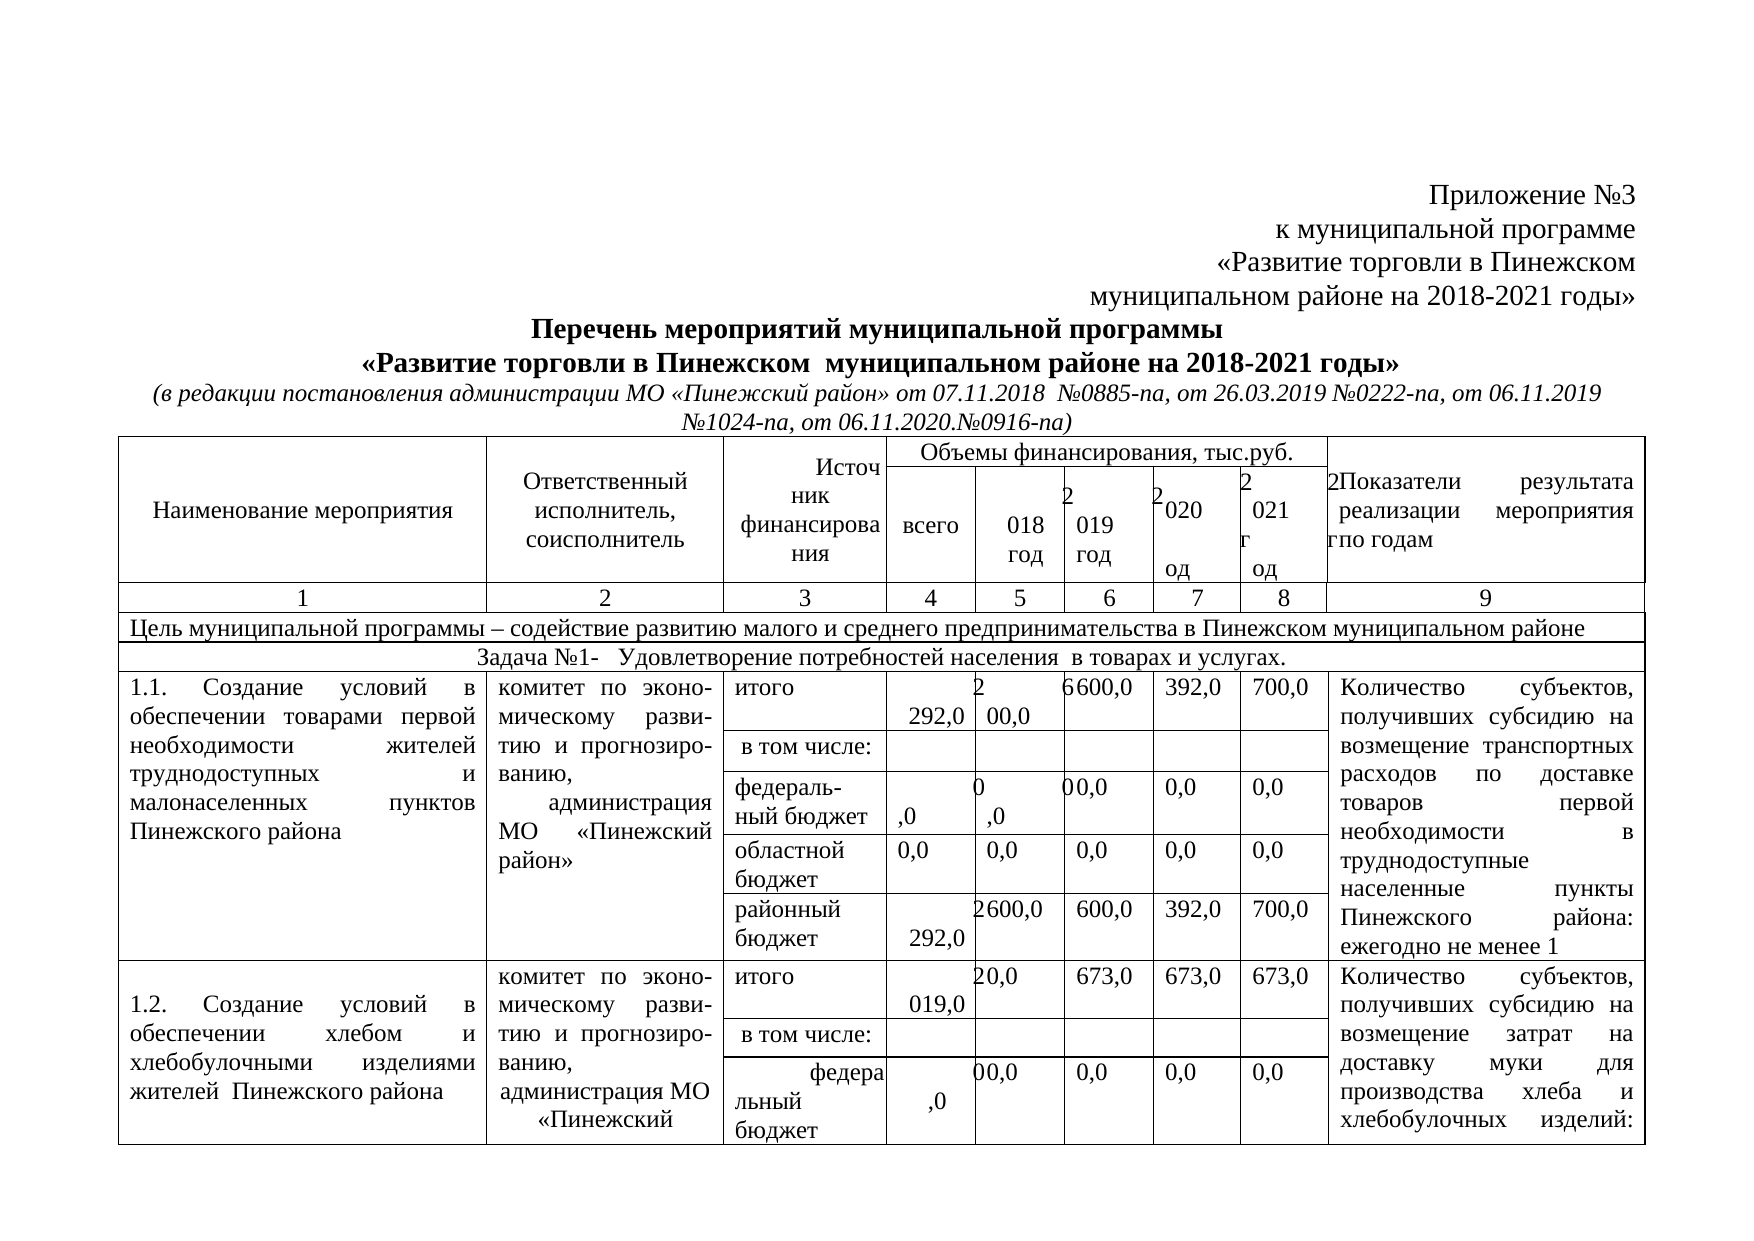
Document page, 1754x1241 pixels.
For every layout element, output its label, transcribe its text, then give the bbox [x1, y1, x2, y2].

table_cell 700,0 [1241, 672, 1328, 730]
table_cell 2018 год [976, 467, 1064, 582]
table_cell итого [724, 672, 886, 730]
table_cell 8 [1241, 583, 1326, 612]
table_cell [976, 731, 1064, 771]
table_header Источник финансирования [724, 437, 886, 582]
table_cell 0,0 [976, 835, 1064, 893]
table_cell федеральный бюджет [724, 1058, 886, 1144]
table_cell всего [887, 467, 975, 582]
table_cell областной бюджет [724, 835, 886, 893]
table_cell Количество субъектов, получивших субсидию на возмещение транспортных расходов по доставке товаров первой необходимости в труднодоступные населенные пункты Пинежского района: ежегодно не менее 1 [1329, 672, 1644, 960]
table_cell федеральный бюджет [724, 772, 886, 834]
text к муниципальной программе [191, 211, 1636, 244]
table_cell 3 [724, 583, 886, 612]
table_cell итого [724, 961, 886, 1018]
text (в редакции постановления администрации МО «Пинежский район» от 07.11.2018 №0885-па, от 26.03.2019 №0222-па, от 06.11.2019 №1024-па, от 06.11.2020.№0916-па) [118, 378, 1636, 436]
table_cell 2020 год [1154, 467, 1240, 582]
table_cell [1065, 1019, 1153, 1056]
table_cell 0,0 [1065, 1058, 1153, 1144]
table_cell 7 [1154, 583, 1240, 612]
table_header Объемы финансирования, тыс.руб. [887, 437, 1327, 466]
table_cell в том числе: [724, 1019, 886, 1056]
table_cell в том числе: [724, 731, 886, 771]
table_cell [1154, 731, 1240, 771]
table_cell 0,0 [1065, 835, 1153, 893]
table_cell [1241, 731, 1328, 771]
table_cell 1.2. Cоздание условий в обеспечении хлебом и хлебобулочными изделиями жителей Пинежского района [119, 961, 486, 1144]
table_cell 0,0 [1241, 772, 1328, 834]
table_cell 0,0 [1154, 772, 1240, 834]
table_cell 2 [487, 583, 723, 612]
table_cell [976, 1019, 1064, 1056]
table_cell комитет по экономическому развитию и прогнозированию, администрация МО «Пинежский район» [487, 672, 723, 960]
table_cell [1065, 731, 1153, 771]
table_cell 600,0 [1065, 894, 1153, 960]
table_cell 600,0 [976, 894, 1064, 960]
table_cell 0,0 [887, 772, 975, 834]
table_cell 0,0 [1154, 1058, 1240, 1144]
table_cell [487, 961, 723, 1144]
table_cell 6 [1065, 583, 1153, 612]
text Перечень мероприятий муниципальной программы [118, 311, 1636, 345]
table_cell 4 [887, 583, 975, 612]
text «Развитие торговли в Пинежском [191, 244, 1636, 278]
table_cell 600,0 [976, 672, 1064, 730]
table_cell 700,0 [1241, 894, 1328, 960]
table_cell [887, 1019, 975, 1056]
table_header Показатели результата реализации мероприятия по годам [1328, 437, 1644, 582]
table_cell 392,0 [1154, 894, 1240, 960]
table_cell 2292,0 [887, 894, 975, 960]
table_cell 0,0 [1065, 772, 1153, 834]
table_cell Задача №1- Удовлетворение потребностей населения в товарах и услугах. [119, 643, 1644, 671]
table_cell 2292,0 [887, 672, 975, 730]
table_cell [1154, 1019, 1240, 1056]
table_cell 0,0 [1154, 835, 1240, 893]
text Приложение №3 [118, 177, 1636, 211]
table_cell 1 [119, 583, 486, 612]
table_cell 0,0 [976, 1058, 1064, 1144]
table_cell 600,0 [1065, 672, 1153, 730]
table_cell 2019,0 [887, 961, 975, 1018]
table_cell 0,0 [1241, 1058, 1328, 1144]
table_cell 673,0 [1065, 961, 1153, 1018]
table_cell 2019 год [1065, 467, 1153, 582]
table_cell 673,0 [1241, 961, 1328, 1018]
table_cell 9 [1327, 583, 1644, 612]
table_header Наименование мероприятия [119, 437, 486, 582]
table_cell [887, 731, 975, 771]
table_cell 5 [976, 583, 1064, 612]
table_cell Количество субъектов, получивших субсидию на возмещение затрат на доставку муки для производства хлеба и хлебобулочных изделий: ежегодно не менее 1 [1329, 961, 1644, 1144]
table_cell 0,0 [976, 772, 1064, 834]
table_cell 392,0 [1154, 672, 1240, 730]
table_cell районный бюджет [724, 894, 886, 960]
table_cell 0,0 [887, 835, 975, 893]
text «Развитие торговли в Пинежском муниципальном районе на 2018-2021 годы» [118, 345, 1636, 378]
table_cell 0,0 [1241, 835, 1328, 893]
table_cell 673,0 [1154, 961, 1240, 1018]
table_cell 0,0 [887, 1058, 975, 1144]
table_cell [1241, 1019, 1328, 1056]
table_cell 2021 год [1241, 467, 1327, 582]
text муниципальном районе на 2018-2021 годы» [191, 278, 1636, 311]
table_cell Цель муниципальной программы – содействие развитию малого и среднего предпринимательства в Пинежском муниципальном районе [119, 613, 1644, 641]
table_cell 1.1. Cоздание условий в обеспечении товарами первой необходимости жителей труднодоступных и малонаселенных пунктов Пинежского района [119, 672, 486, 960]
table_header Ответственный исполнитель, соисполнитель [487, 437, 723, 582]
table_cell 0,0 [976, 961, 1064, 1018]
